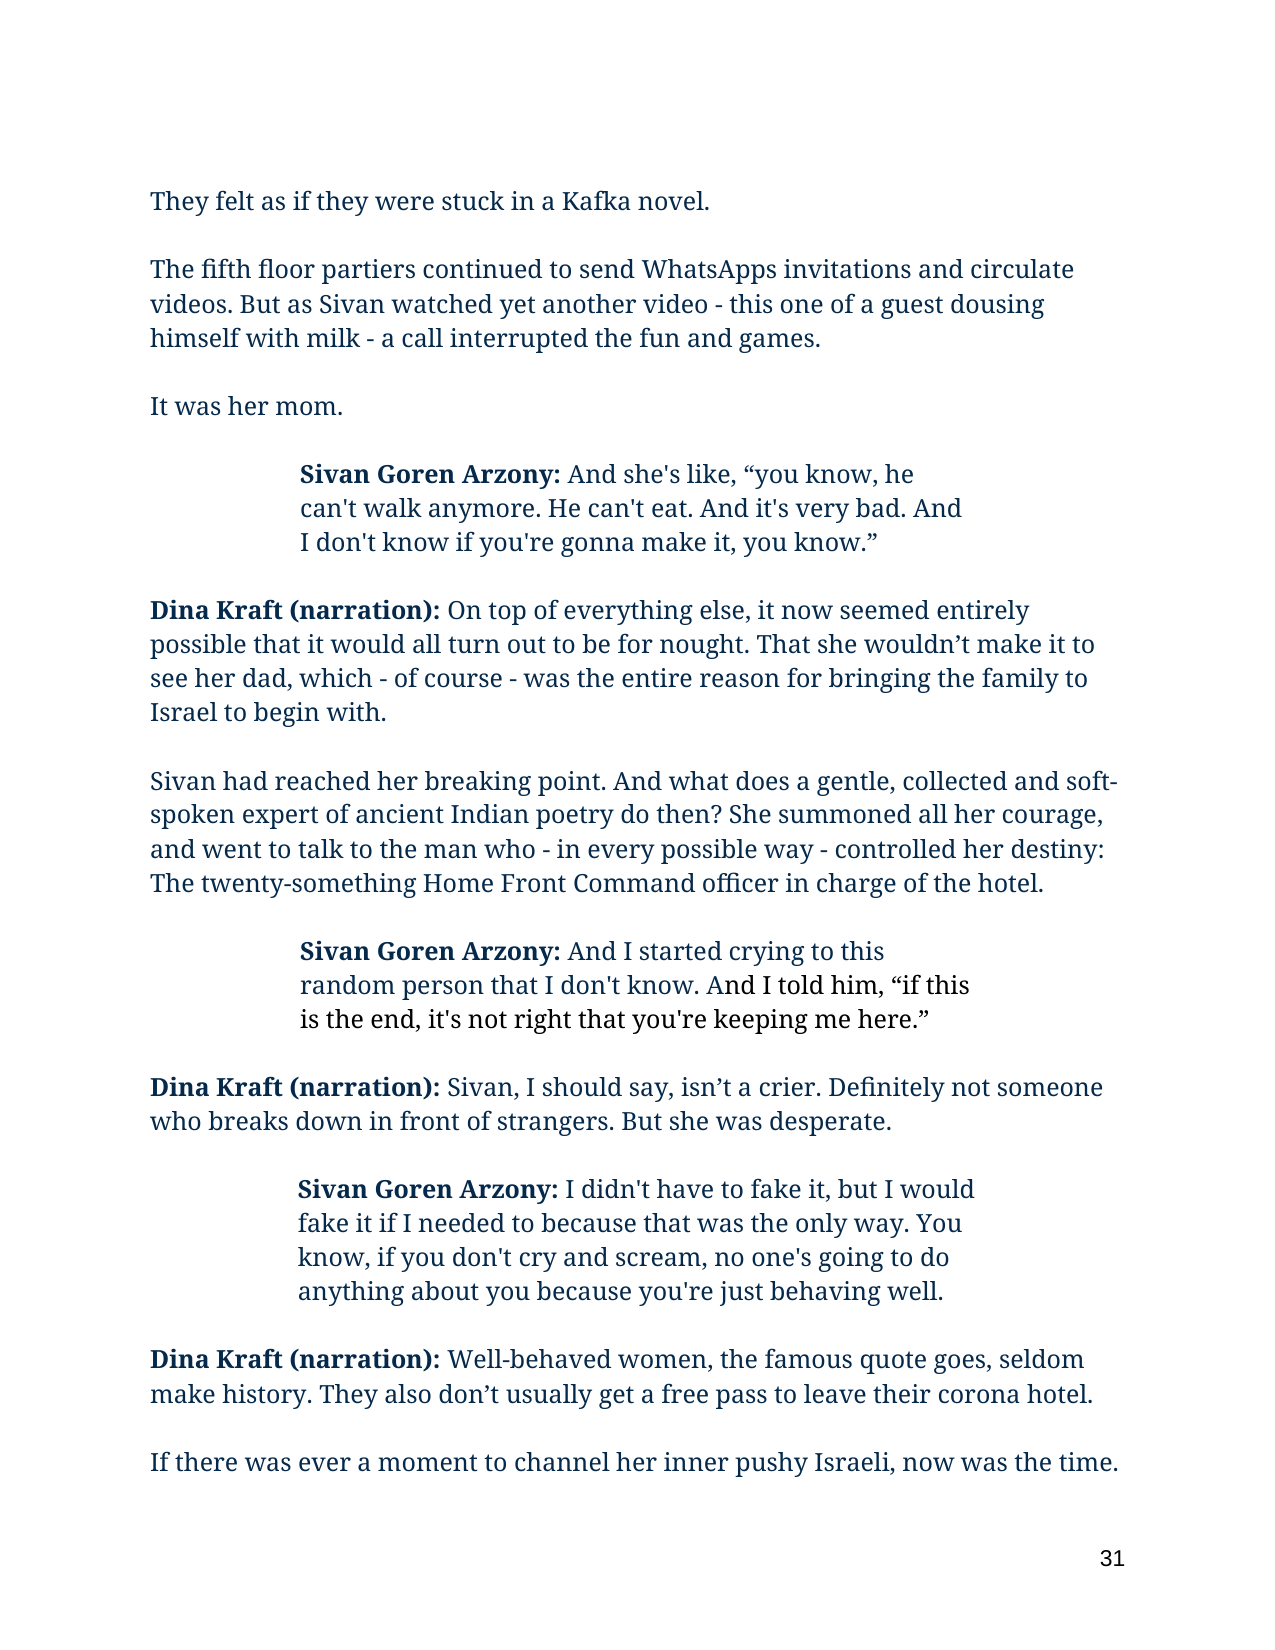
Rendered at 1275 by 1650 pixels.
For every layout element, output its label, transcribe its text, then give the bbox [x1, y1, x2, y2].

text They felt as if they were stuck in a Kafka novel. [150, 184, 1125, 218]
text Dina Kraft (narration): On top of everything else, it now seemed entirely possible that it would all turn out to be for nought. That she wouldn’t make it to see her dad, which - of course - was the entire reason for bringing the family to Israel to begin with. [150, 593, 1125, 729]
text Sivan Goren Arzony: I didn't have to fake it, but I would fake it if I needed to because that was the only way. You know, if you don't cry and scream, no one's going to do anything about you because you're just behaving well. [298, 1172, 975, 1308]
text Sivan Goren Arzony: And I started crying to this random person that I don't know. And I told him, “if this is the end, it's not right that you're keeping me here.” [300, 933, 975, 1036]
text It was her mom. [150, 388, 1129, 422]
text If there was ever a moment to channel her inner pushy Israeli, now was the time. [150, 1444, 1125, 1478]
text Sivan Goren Arzony: And she's like, “you know, he can't walk anymore. He can't eat. And it's very bad. And I don't know if you're gonna make it, you know.” [300, 457, 975, 559]
text Sivan had reached her breaking point. And what does a gentle, collected and soft-spoken expert of ancient Indian poetry do then? She summoned all her courage, and went to talk to the man who - in every possible way - controlled her destiny: The twenty-something Home Front Command officer in charge of the hotel. [150, 763, 1125, 899]
text Dina Kraft (narration): Sivan, I should say, isn’t a crier. Definitely not someone who breaks down in front of strangers. But she was desperate. [150, 1070, 1125, 1138]
text Dina Kraft (narration): Well-behaved women, the famous quote goes, seldom make history. They also don’t usually get a free pass to leave their corona hotel. [150, 1342, 1125, 1410]
text The fifth floor partiers continued to send WhatsApps invitations and circulate videos. But as Sivan watched yet another video - this one of a guest dousing himself with milk - a call interrupted the fun and games. [150, 252, 1125, 354]
